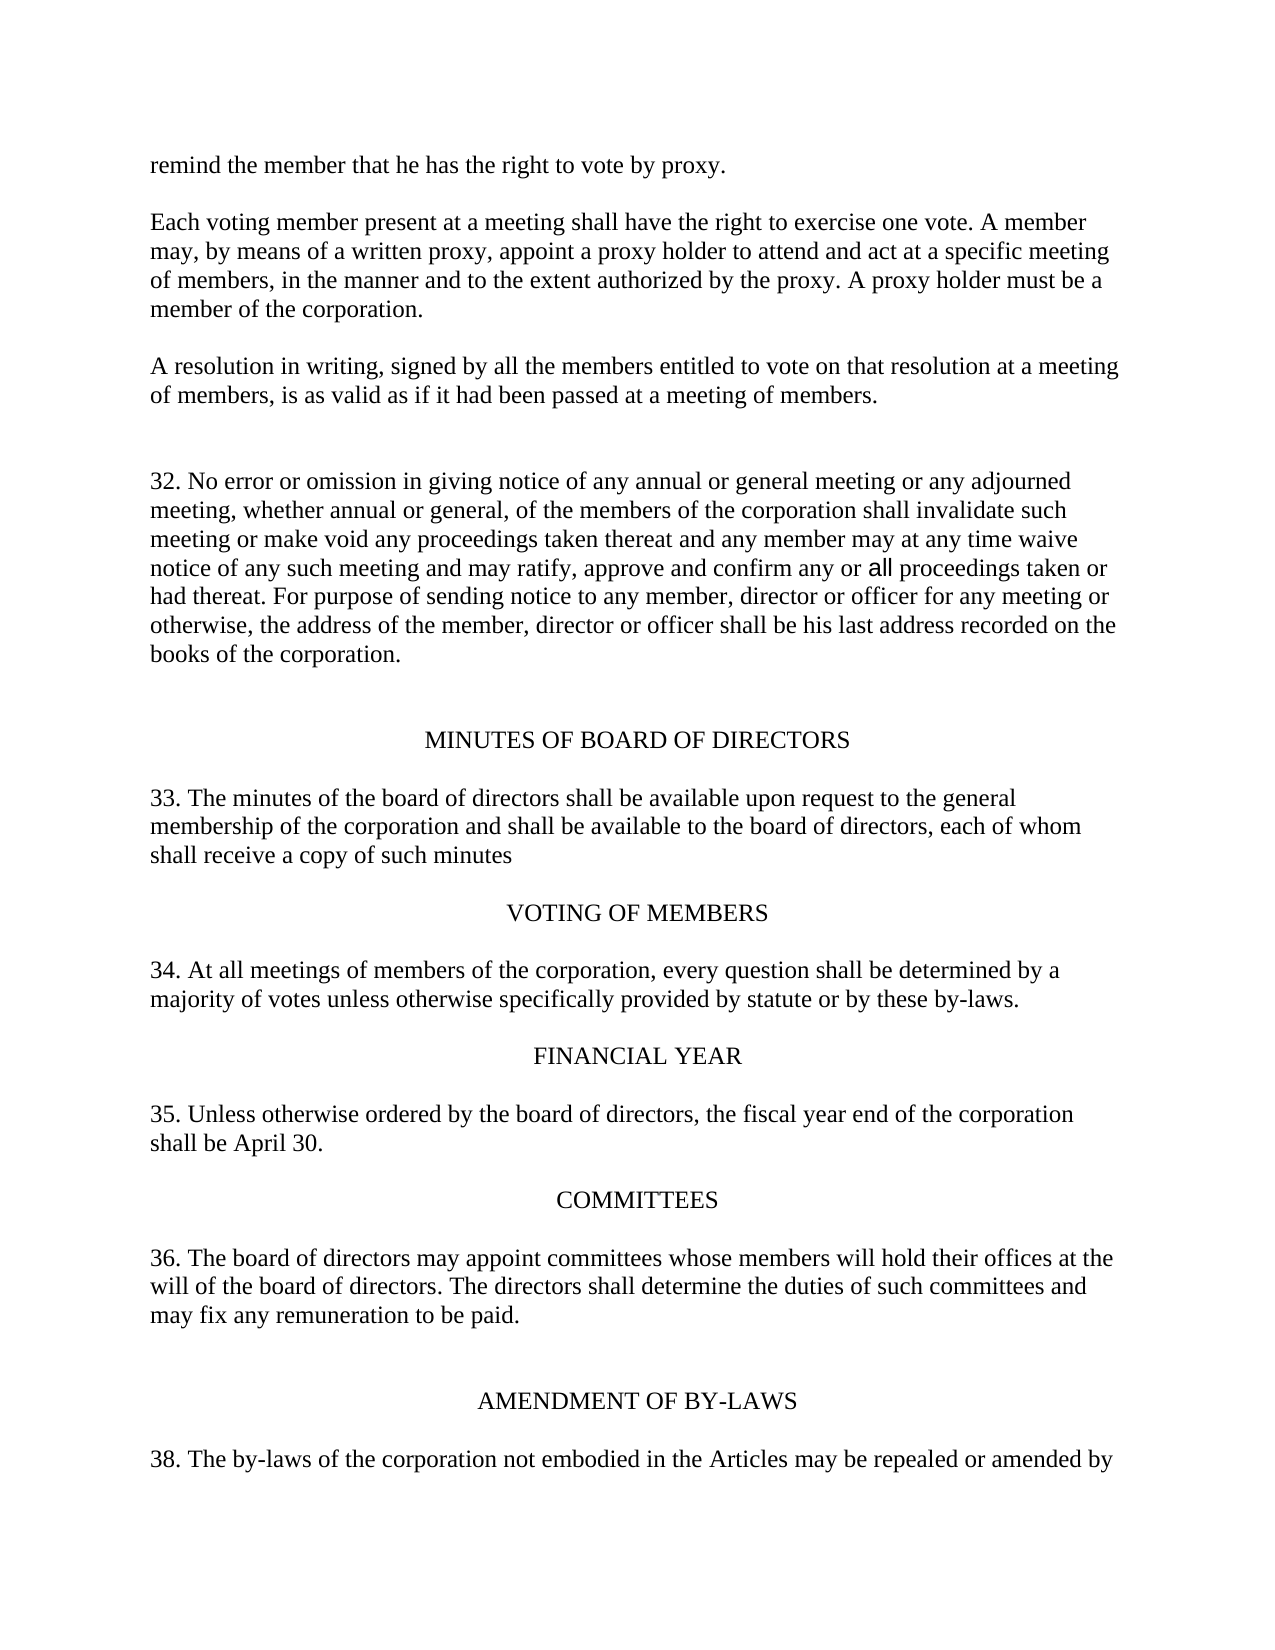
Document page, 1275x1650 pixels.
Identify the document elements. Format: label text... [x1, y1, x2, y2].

text VOTING OF MEMBERS [150, 898, 1125, 926]
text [150, 1444, 1125, 1473]
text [150, 150, 1125, 179]
text COMMITTEES [150, 1185, 1125, 1214]
text 34. At all meetings of members of the corporation, every question shall be determined by a majority of votes unless otherwise specifically provided by statute or by these by-laws. [150, 955, 1125, 1013]
text AMENDMENT OF BY-LAWS [150, 1386, 1125, 1415]
text 35. Unless otherwise ordered by the board of directors, the fiscal year end of the corporation shall be April 30. [150, 1099, 1125, 1156]
text 36. The board of directors may appoint committees whose members will hold their offices at the will of the board of directors. The directors shall determine the duties of such committees and may fix any remuneration to be paid. [150, 1243, 1125, 1329]
text A resolution in writing, signed by all the members entitled to vote on that resolution at a meeting of members, is as valid as if it had been passed at a meeting of members. [150, 351, 1125, 409]
text Each voting member present at a meeting shall have the right to exercise one vote. A member may, by means of a written proxy, appoint a proxy holder to attend and act at a specific meeting of members, in the manner and to the extent authorized by the proxy. A proxy holder must be a member of the corporation. [150, 207, 1125, 322]
text MINUTES OF BOARD OF DIRECTORS [150, 725, 1125, 754]
text FINANCIAL YEAR [150, 1041, 1125, 1070]
text 33. The minutes of the board of directors shall be available upon request to the general membership of the corporation and shall be available to the board of directors, each of whom shall receive a copy of such minutes [150, 783, 1125, 869]
text 32. No error or omission in giving notice of any annual or general meeting or any adjourned meeting, whether annual or general, of the members of the corporation shall invalidate such meeting or make void any proceedings taken thereat and any member may at any time waive notice of any such meeting and may ratify, approve and confirm any or all proceedings taken or had thereat. For purpose of sending notice to any member, director or officer for any meeting or otherwise, the address of the member, director or officer shall be his last address recorded on the books of the corporation. [150, 466, 1125, 668]
